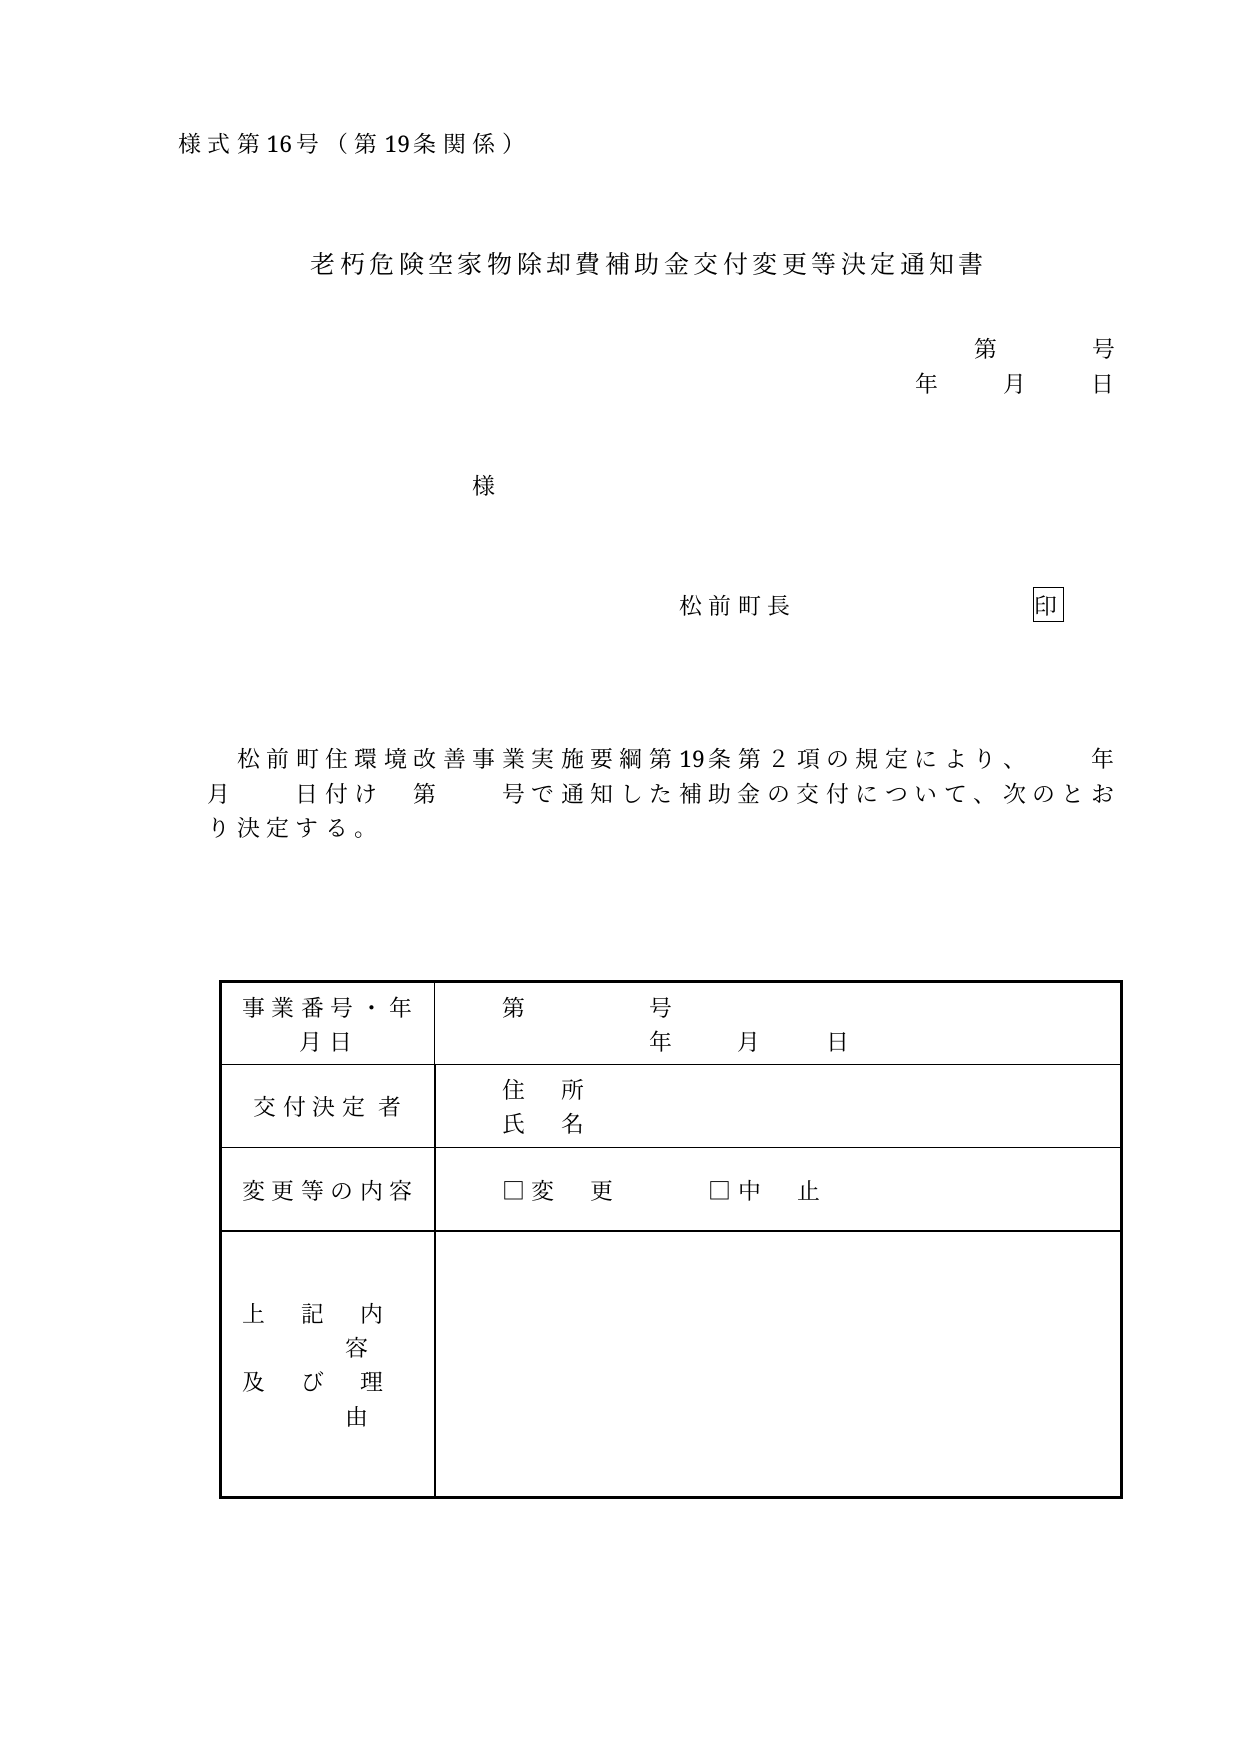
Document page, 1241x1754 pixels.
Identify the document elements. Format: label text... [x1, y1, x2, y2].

table_cell □変 更 □中 止 [436, 1148, 1120, 1230]
text 松前町長 印 [178, 570, 1121, 638]
text 年 月 日 [178, 365, 1121, 399]
table_header 第 号 年 月 日 [435, 983, 1120, 1063]
table_header 事業番号・年月日 [222, 983, 434, 1063]
text 老朽危険空家物除却費補助金交付変更等決定通知書 [178, 228, 1121, 297]
text 様 [178, 468, 1121, 502]
text 第 号 [178, 331, 1121, 365]
table_cell [436, 1232, 1120, 1496]
text 松前町住環境改善事業実施要綱第19条第２項の規定により、 年 月 日付け 第 号で通知した補助金の交付について、次のとおり決定する。 [207, 741, 1121, 843]
text 様式第16号（第19条関係） [178, 126, 1121, 160]
table_cell 変更等の内容 [222, 1148, 434, 1230]
table_cell 上記内容 及び理由 [222, 1232, 434, 1496]
table_cell 交付決定者 [222, 1065, 434, 1147]
table_cell 住 所 氏 名 [436, 1065, 1120, 1147]
